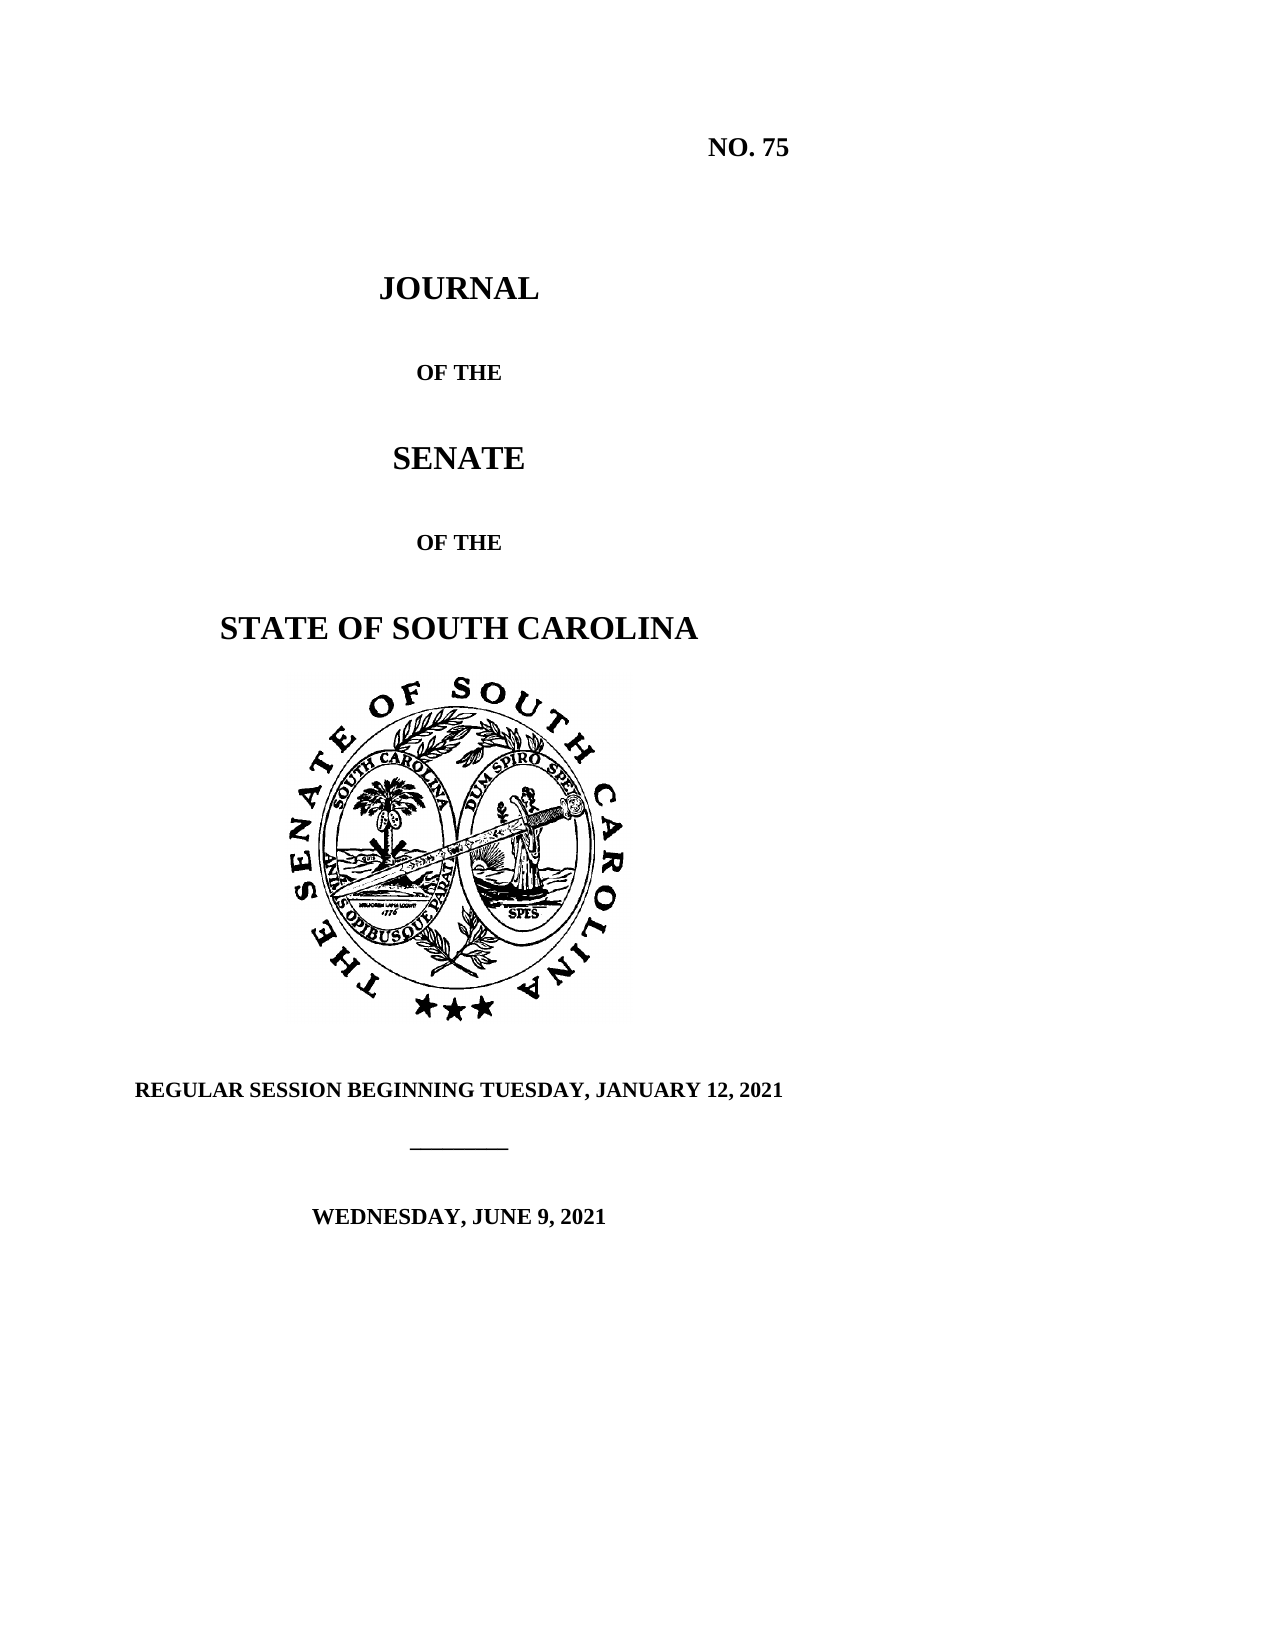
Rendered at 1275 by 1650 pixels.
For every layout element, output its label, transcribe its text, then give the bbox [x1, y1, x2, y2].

text _________ [129, 1127, 789, 1152]
text JOURNAL [129, 268, 789, 306]
text NO. 75 [129, 105, 789, 162]
text STATE OF SOUTH CAROLINA [129, 608, 789, 646]
text OF THE [129, 529, 789, 555]
text SENATE [129, 438, 789, 476]
text WEDNESDAY, JUNE 9, 2021 [129, 1203, 789, 1229]
text OF THE [129, 359, 789, 385]
picture [284, 672, 634, 1024]
text REGULAR SESSION BEGINNING TUESDAY, JANUARY 12, 2021 [129, 1077, 789, 1102]
